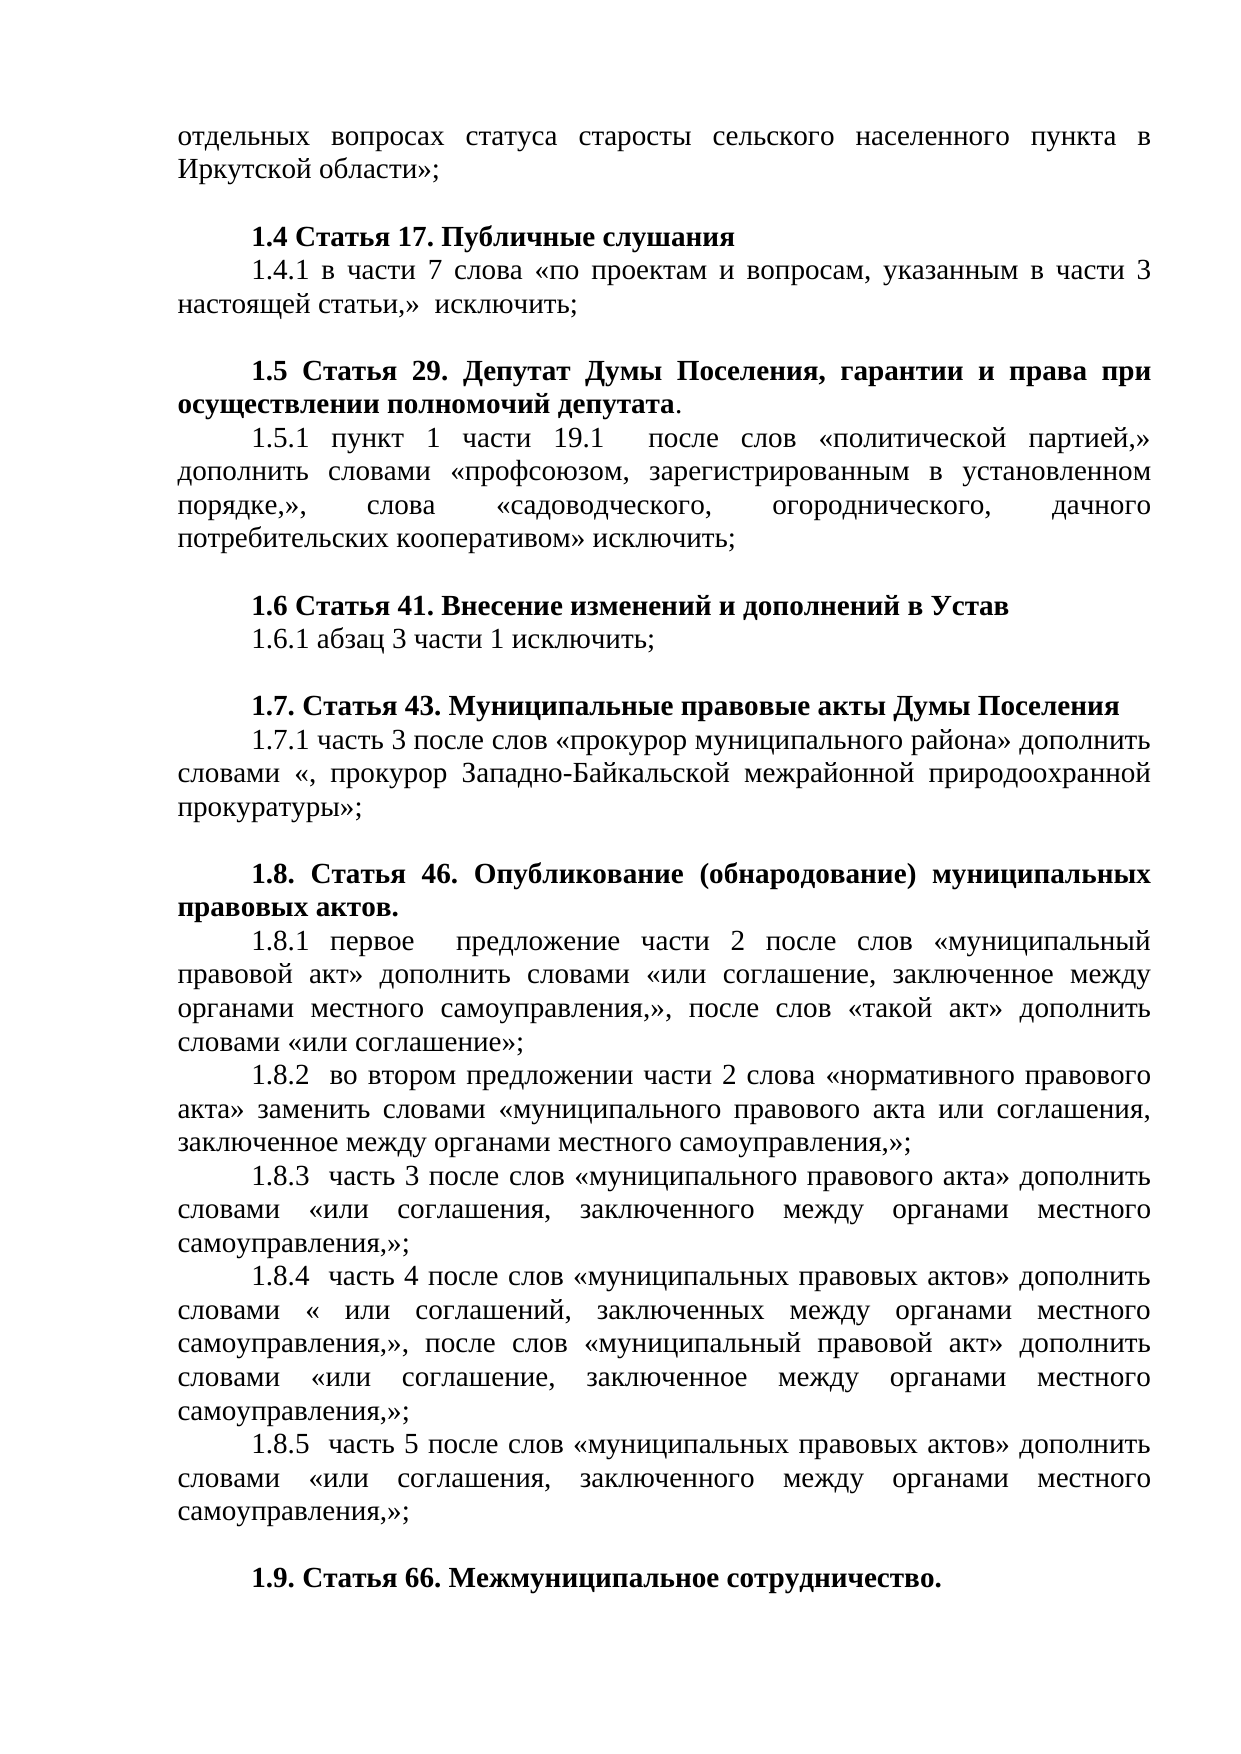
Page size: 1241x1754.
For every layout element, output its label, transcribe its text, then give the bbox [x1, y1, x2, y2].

text 1.9. Статья 66. Межмуниципальное сотрудничество. [177, 1560, 1152, 1594]
text 1.6 Статья 41. Внесение изменений и дополнений в Устав [177, 588, 1152, 621]
text 1.5 Статья 29. Депутат Думы Поселения, гарантии и права при осуществлении полномочий депутата. [177, 353, 1152, 420]
text 1.4 Статья 17. Публичные слушания [177, 219, 1152, 252]
text 1.7. Статья 43. Муниципальные правовые акты Думы Поселения [251, 688, 1152, 722]
text 1.5.1 пункт 1 части 19.1 после слов «политической партией,» дополнить словами «профсоюзом, зарегистрированным в установленном порядке,», слова «садоводческого, огороднического, дачного потребительских кооперативом» исключить; [177, 420, 1152, 554]
text 1.8.5 часть 5 после слов «муниципальных правовых актов» дополнить словами «или соглашения, заключенного между органами местного самоуправления,»; [177, 1426, 1152, 1527]
text 1.7.1 часть 3 после слов «прокурор муниципального района» дополнить словами «, прокурор Западно-Байкальской межрайонной природоохранной прокуратуры»; [177, 722, 1152, 822]
text 1.4.1 в части 7 слова «по проектам и вопросам, указанным в части 3 настоящей статьи,» исключить; [177, 252, 1152, 319]
text 1.8.1 первое предложение части 2 после слов «муниципальный правовой акт» дополнить словами «или соглашение, заключенное между органами местного самоуправления,», после слов «такой акт» дополнить словами «или соглашение»; [177, 923, 1152, 1057]
text 1.6.1 абзац 3 части 1 исключить; [177, 621, 1152, 655]
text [177, 118, 1152, 185]
text 1.8.3 часть 3 после слов «муниципального правового акта» дополнить словами «или соглашения, заключенного между органами местного самоуправления,»; [177, 1158, 1152, 1258]
text 1.8. Статья 46. Опубликование (обнародование) муниципальных правовых актов. [177, 856, 1152, 923]
text 1.8.2 во втором предложении части 2 слова «нормативного правового акта» заменить словами «муниципального правового акта или соглашения, заключенное между органами местного самоуправления,»; [177, 1057, 1152, 1158]
text 1.8.4 часть 4 после слов «муниципальных правовых актов» дополнить словами « или соглашений, заключенных между органами местного самоуправления,», после слов «муниципальный правовой акт» дополнить словами «или соглашение, заключенное между органами местного самоуправления,»; [177, 1258, 1152, 1426]
